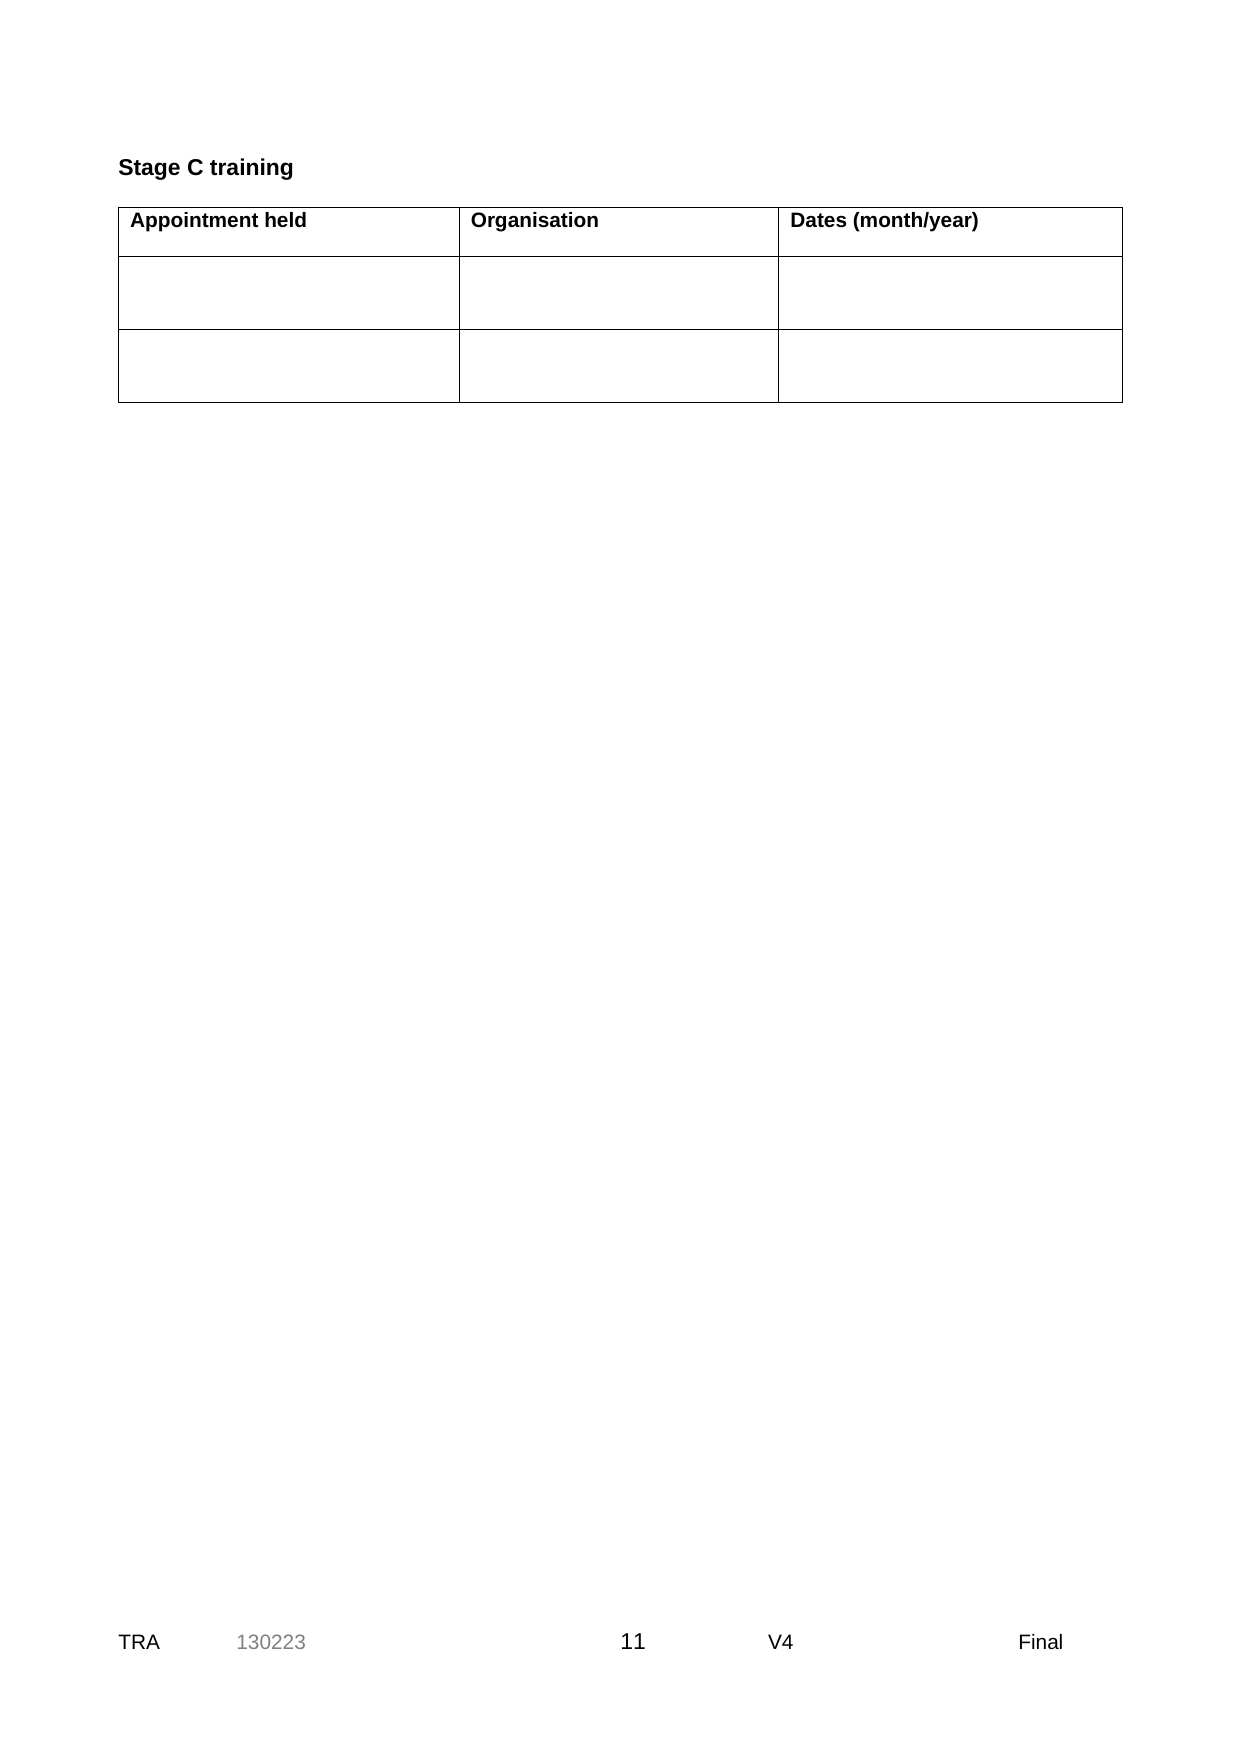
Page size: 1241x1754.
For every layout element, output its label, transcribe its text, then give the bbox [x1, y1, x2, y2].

table_cell [119, 257, 459, 329]
table_header Dates (month/year) [779, 208, 1122, 256]
table_cell [119, 330, 459, 402]
table_header Organisation [460, 208, 778, 256]
table_header Appointment held [119, 208, 459, 256]
table_cell [779, 330, 1122, 402]
table_cell [460, 257, 778, 329]
table_cell [460, 330, 778, 402]
text Stage C training [118, 154, 1122, 180]
table_cell [779, 257, 1122, 329]
